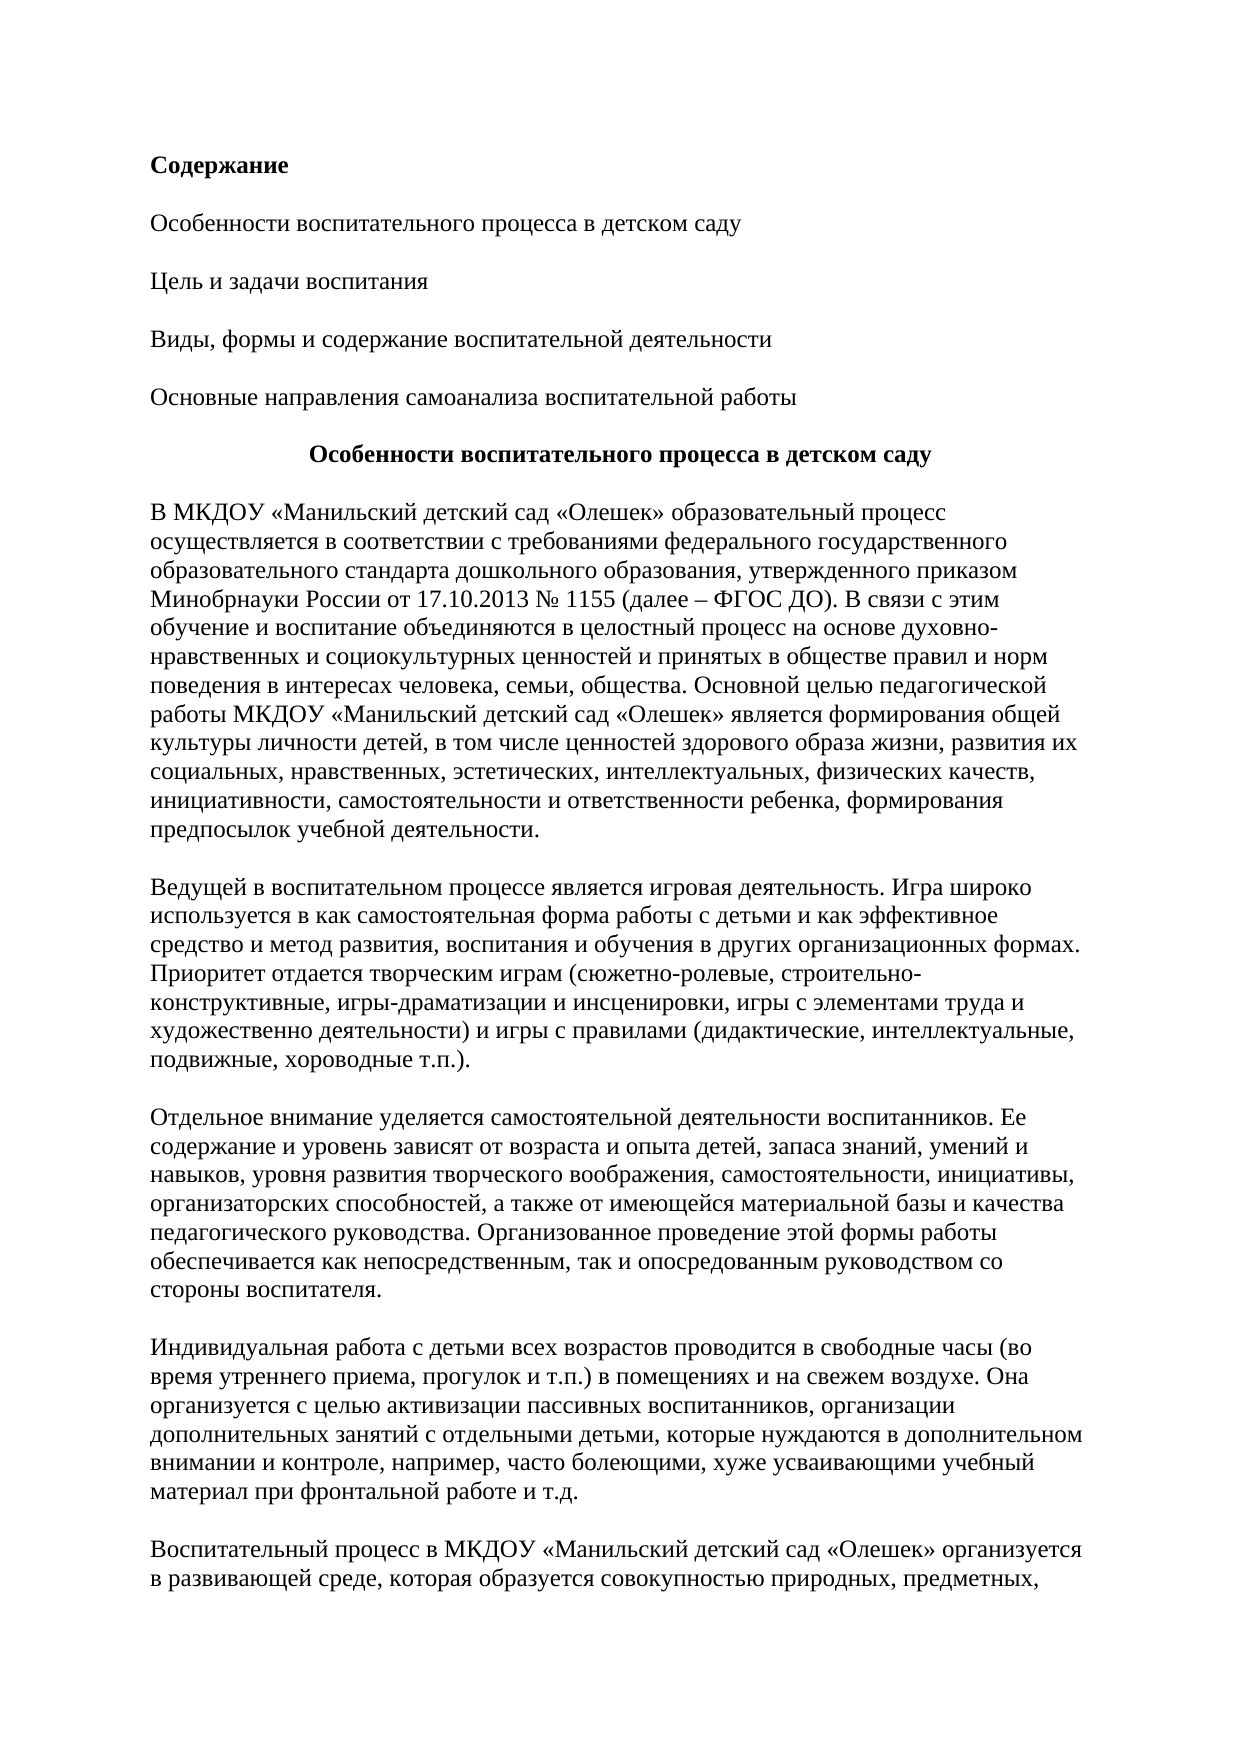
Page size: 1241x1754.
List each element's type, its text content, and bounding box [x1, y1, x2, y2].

text Содержание [150, 150, 1090, 179]
text Цель и задачи воспитания [150, 266, 1090, 294]
text Особенности воспитательного процесса в детском саду [150, 208, 1090, 237]
text Индивидуальная работа с детьми всех возрастов проводится в свободные часы (во время утреннего приема, прогулок и т.п.) в помещениях и на свежем воздухе. Она организуется с целью активизации пассивных воспитанников, организации дополнительных занятий с отдельными детьми, которые нуждаются в дополнительном внимании и контроле, например, часто болеющими, хуже усваивающими учебный материал при фронтальной работе и т.д. [150, 1332, 1090, 1505]
text Виды, формы и содержание воспитательной деятельности [150, 324, 1090, 352]
text Особенности воспитательного процесса в детском саду [150, 439, 1090, 468]
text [150, 1534, 1090, 1592]
text Основные направления самоанализа воспитательной работы [150, 382, 1090, 410]
text Ведущей в воспитательном процессе является игровая деятельность. Игра широко используется в как самостоятельная форма работы с детьми и как эффективное средство и метод развития, воспитания и обучения в других организационных формах. Приоритет отдается творческим играм (сюжетно-ролевые, строительно-конструктивные, игры-драматизации и инсценировки, игры с элементами труда и художественно деятельности) и игры с правилами (дидактические, интеллектуальные, подвижные, хороводные т.п.). [150, 872, 1090, 1073]
text Отдельное внимание уделяется самостоятельной деятельности воспитанников. Ее содержание и уровень зависят от возраста и опыта детей, запаса знаний, умений и навыков, уровня развития творческого воображения, самостоятельности, инициативы, организаторских способностей, а также от имеющейся материальной базы и качества педагогического руководства. Организованное проведение этой формы работы обеспечивается как непосредственным, так и опосредованным руководством со стороны воспитателя. [150, 1102, 1090, 1303]
text В МКДОУ «Манильский детский сад «Олешек» образовательный процесс осуществляется в соответствии с требованиями федерального государственного образовательного стандарта дошкольного образования, утвержденного приказом Минобрнауки России от 17.10.2013 № 1155 (далее – ФГОС ДО). В связи с этим обучение и воспитание объединяются в целостный процесс на основе духовно-нравственных и социокультурных ценностей и принятых в обществе правил и норм поведения в интересах человека, семьи, общества. Основной целью педагогической работы МКДОУ «Манильский детский сад «Олешек» является формирования общей культуры личности детей, в том числе ценностей здорового образа жизни, развития их социальных, нравственных, эстетических, интеллектуальных, физических качеств, инициативности, самостоятельности и ответственности ребенка, формирования предпосылок учебной деятельности. [150, 497, 1090, 842]
